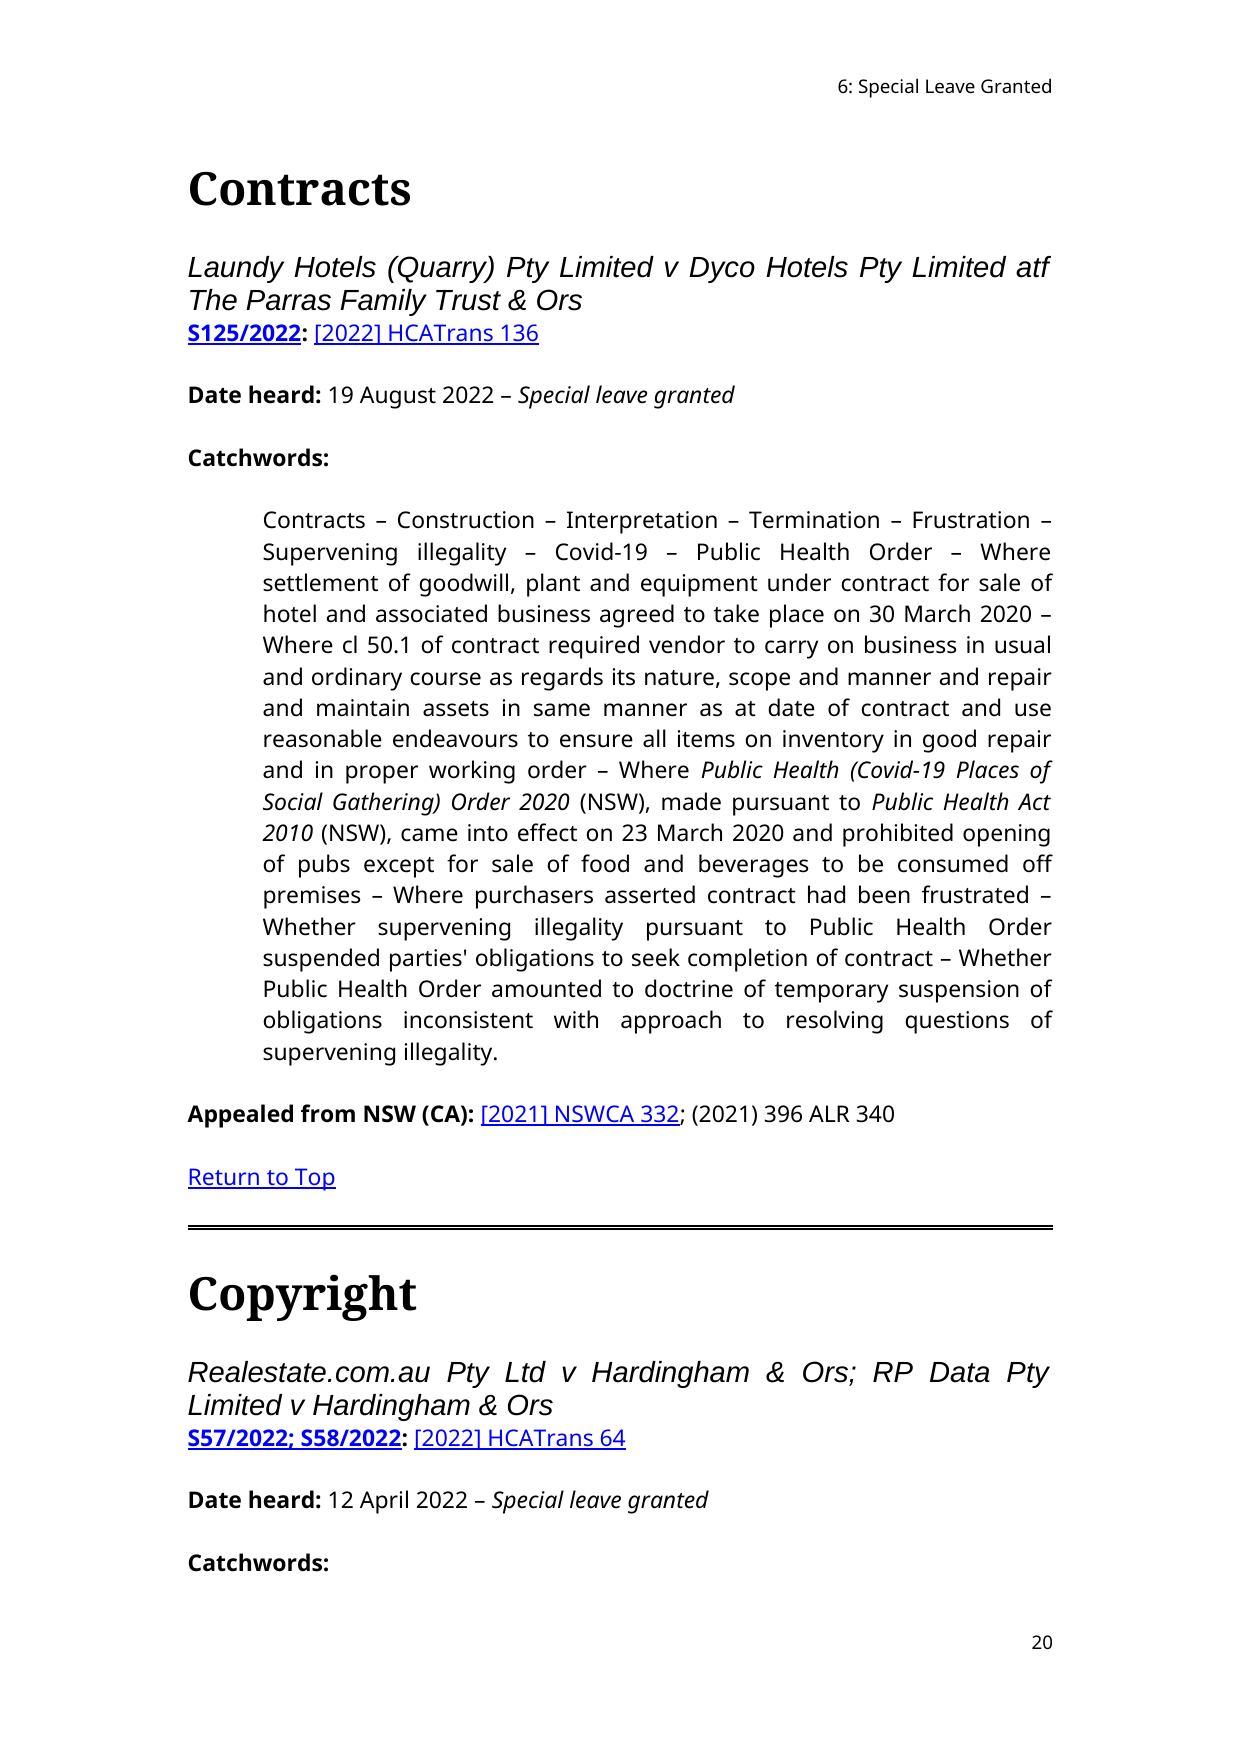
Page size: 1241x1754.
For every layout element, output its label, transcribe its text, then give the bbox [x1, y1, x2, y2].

text Return to Top [187, 1161, 1053, 1192]
text Date heard: 12 April 2022 – Special leave granted [187, 1484, 1053, 1516]
text Appealed from NSW (CA): [2021] NSWCA 332; (2021) 396 ALR 340 [187, 1098, 1053, 1129]
text Catchwords: [187, 442, 1053, 473]
text S125/2022: [2022] HCATrans 136 [187, 317, 1053, 348]
text Contracts – Construction – Interpretation – Termination – Frustration – Supervening illegality – Covid-19 – Public Health Order – Where settlement of goodwill, plant and equipment under contract for sale of hotel and associated business agreed to take place on 30 March 2020 – Where cl 50.1 of contract required vendor to carry on business in usual and ordinary course as regards its nature, scope and manner and repair and maintain assets in same manner as at date of contract and use reasonable endeavours to ensure all items on inventory in good repair and in proper working order – Where Public Health (Covid-19 Places of Social Gathering) Order 2020 (NSW), made pursuant to Public Health Act 2010 (NSW), came into effect on 23 March 2020 and prohibited opening of pubs except for sale of food and beverages to be consumed off premises – Where purchasers asserted contract had been frustrated – Whether supervening illegality pursuant to Public Health Order suspended parties' obligations to seek completion of contract – Whether Public Health Order amounted to doctrine of temporary suspension of obligations inconsistent with approach to resolving questions of supervening illegality. [262, 504, 1053, 1067]
text Catchwords: [187, 1547, 1053, 1578]
text Date heard: 19 August 2022 – Special leave granted [187, 379, 1053, 411]
subtitle Laundy Hotels (Quarry) Pty Limited v Dyco Hotels Pty Limited atf The Parras Family Trust & Ors [187, 250, 1053, 317]
subtitle Copyright [187, 1261, 1053, 1323]
subtitle Contracts [187, 156, 1053, 218]
subtitle Realestate.com.au Pty Ltd v Hardingham & Ors; RP Data Pty Limited v Hardingham & Ors [187, 1355, 1053, 1422]
text S57/2022; S58/2022: [2022] HCATrans 64 [187, 1422, 1053, 1453]
